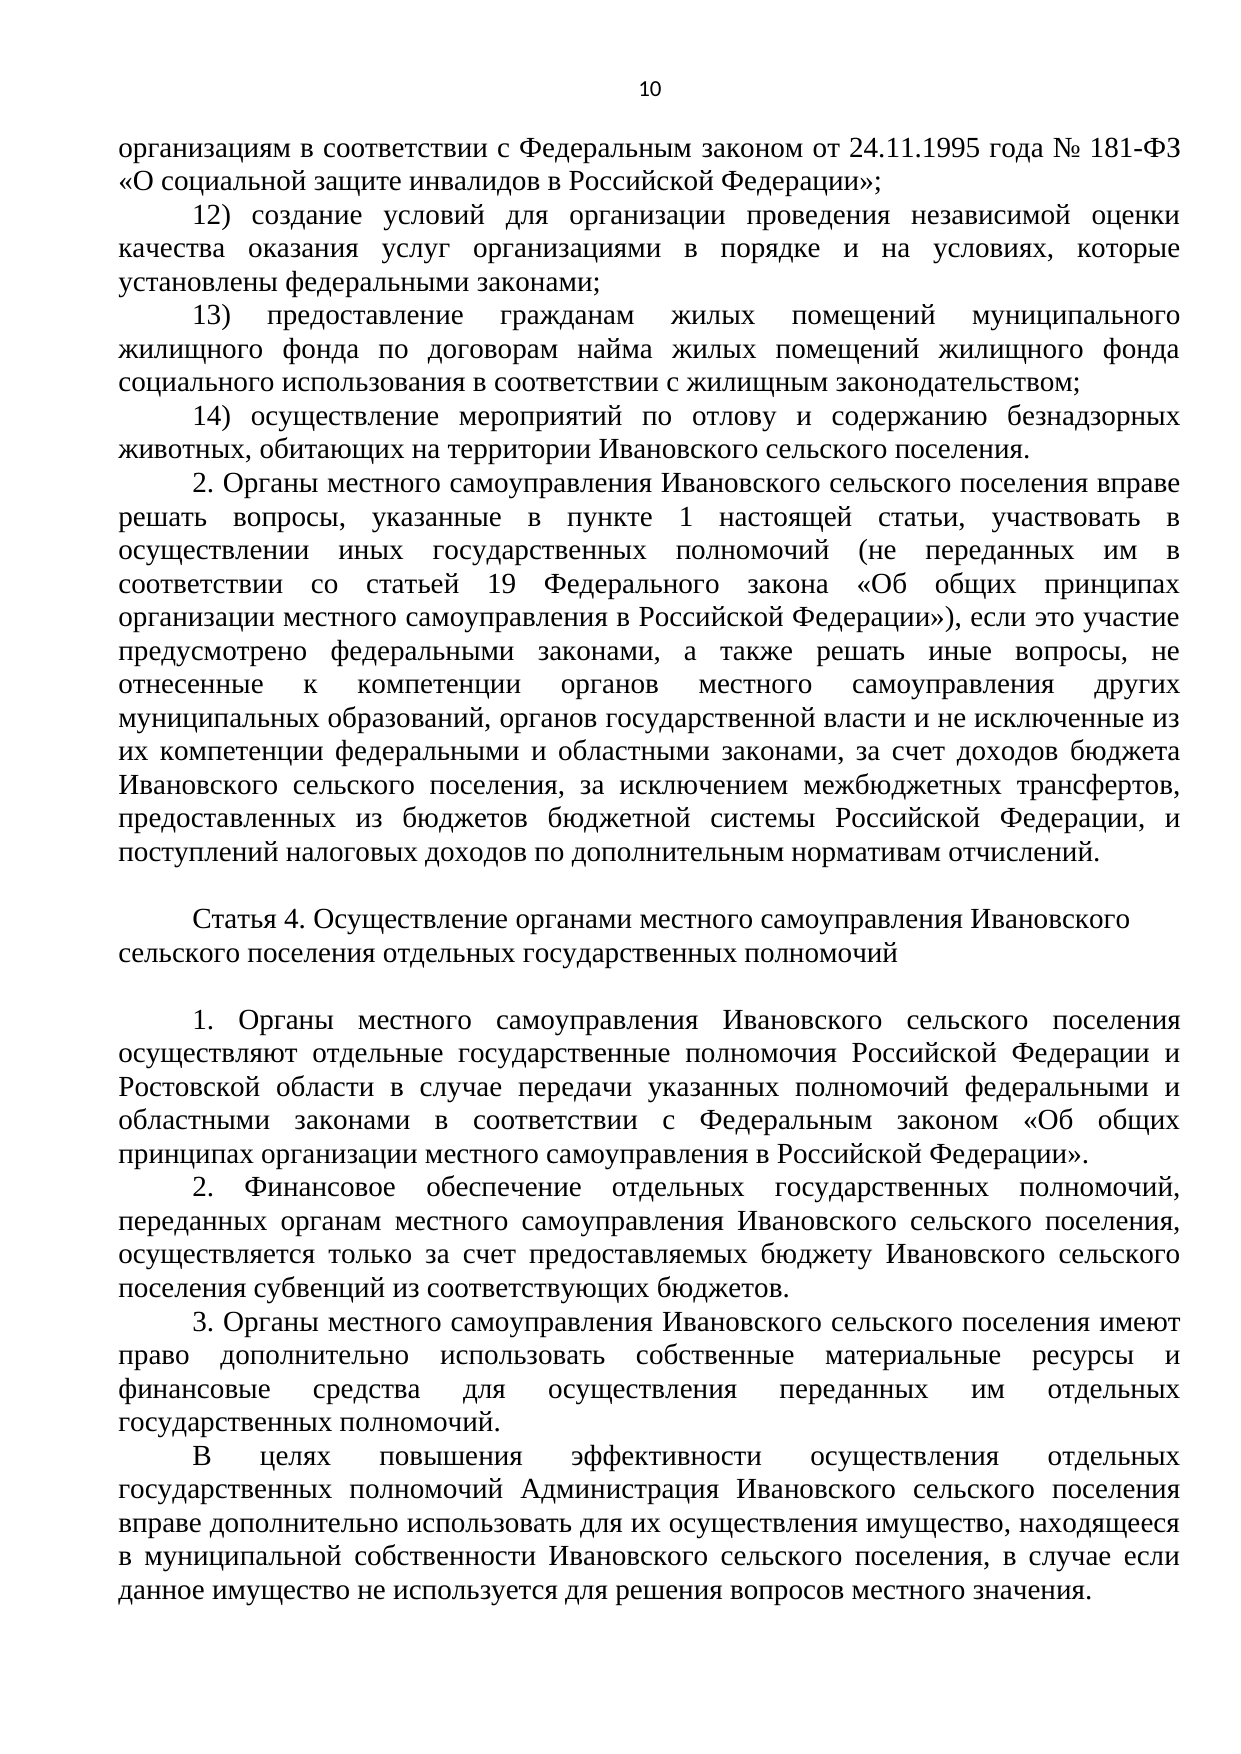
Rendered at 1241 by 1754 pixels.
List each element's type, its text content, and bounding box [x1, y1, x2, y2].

text 14) осуществление мероприятий по отлову и содержанию безнадзорных животных, обитающих на территории Ивановского сельского поселения. [118, 398, 1181, 465]
text 2. Органы местного самоуправления Ивановского сельского поселения вправе решать вопросы, указанные в пункте 1 настоящей статьи, участвовать в осуществлении иных государственных полномочий (не переданных им в соответствии со статьей 19 Федерального закона «Об общих принципах организации местного самоуправления в Российской Федерации»), если это участие предусмотрено федеральными законами, а также решать иные вопросы, не отнесенные к компетенции органов местного самоуправления других муниципальных образований, органов государственной власти и не исключенные из их компетенции федеральными и областными законами, за счет доходов бюджета Ивановского сельского поселения, за исключением межбюджетных трансфертов, предоставленных из бюджетов бюджетной системы Российской Федерации, и поступлений налоговых доходов по дополнительным нормативам отчислений. [118, 465, 1181, 868]
text 3. Органы местного самоуправления Ивановского сельского поселения имеют право дополнительно использовать собственные материальные ресурсы и финансовые средства для осуществления переданных им отдельных государственных полномочий. [118, 1304, 1181, 1438]
text 2. Финансовое обеспечение отдельных государственных полномочий, переданных органам местного самоуправления Ивановского сельского поселения, осуществляется только за счет предоставляемых бюджету Ивановского сельского поселения субвенций из соответствующих бюджетов. [118, 1169, 1181, 1304]
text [118, 130, 1181, 197]
text 13) предоставление гражданам жилых помещений муниципального жилищного фонда по договорам найма жилых помещений жилищного фонда социального использования в соответствии с жилищным законодательством; [118, 297, 1181, 398]
text В целях повышения эффективности осуществления отдельных государственных полномочий Администрация Ивановского сельского поселения вправе дополнительно использовать для их осуществления имущество, находящееся в муниципальной собственности Ивановского сельского поселения, в случае если данное имущество не используется для решения вопросов местного значения. [118, 1438, 1181, 1606]
text 1. Органы местного самоуправления Ивановского сельского поселения осуществляют отдельные государственные полномочия Российской Федерации и Ростовской области в случае передачи указанных полномочий федеральными и областными законами в соответствии с Федеральным законом «Об общих принципах организации местного самоуправления в Российской Федерации». [118, 1002, 1181, 1169]
text Статья 4. Осуществление органами местного самоуправления Ивановского сельского поселения отдельных государственных полномочий [118, 901, 1181, 968]
text 12) создание условий для организации проведения независимой оценки качества оказания услуг организациями в порядке и на условиях, которые установлены федеральными законами; [118, 197, 1181, 297]
